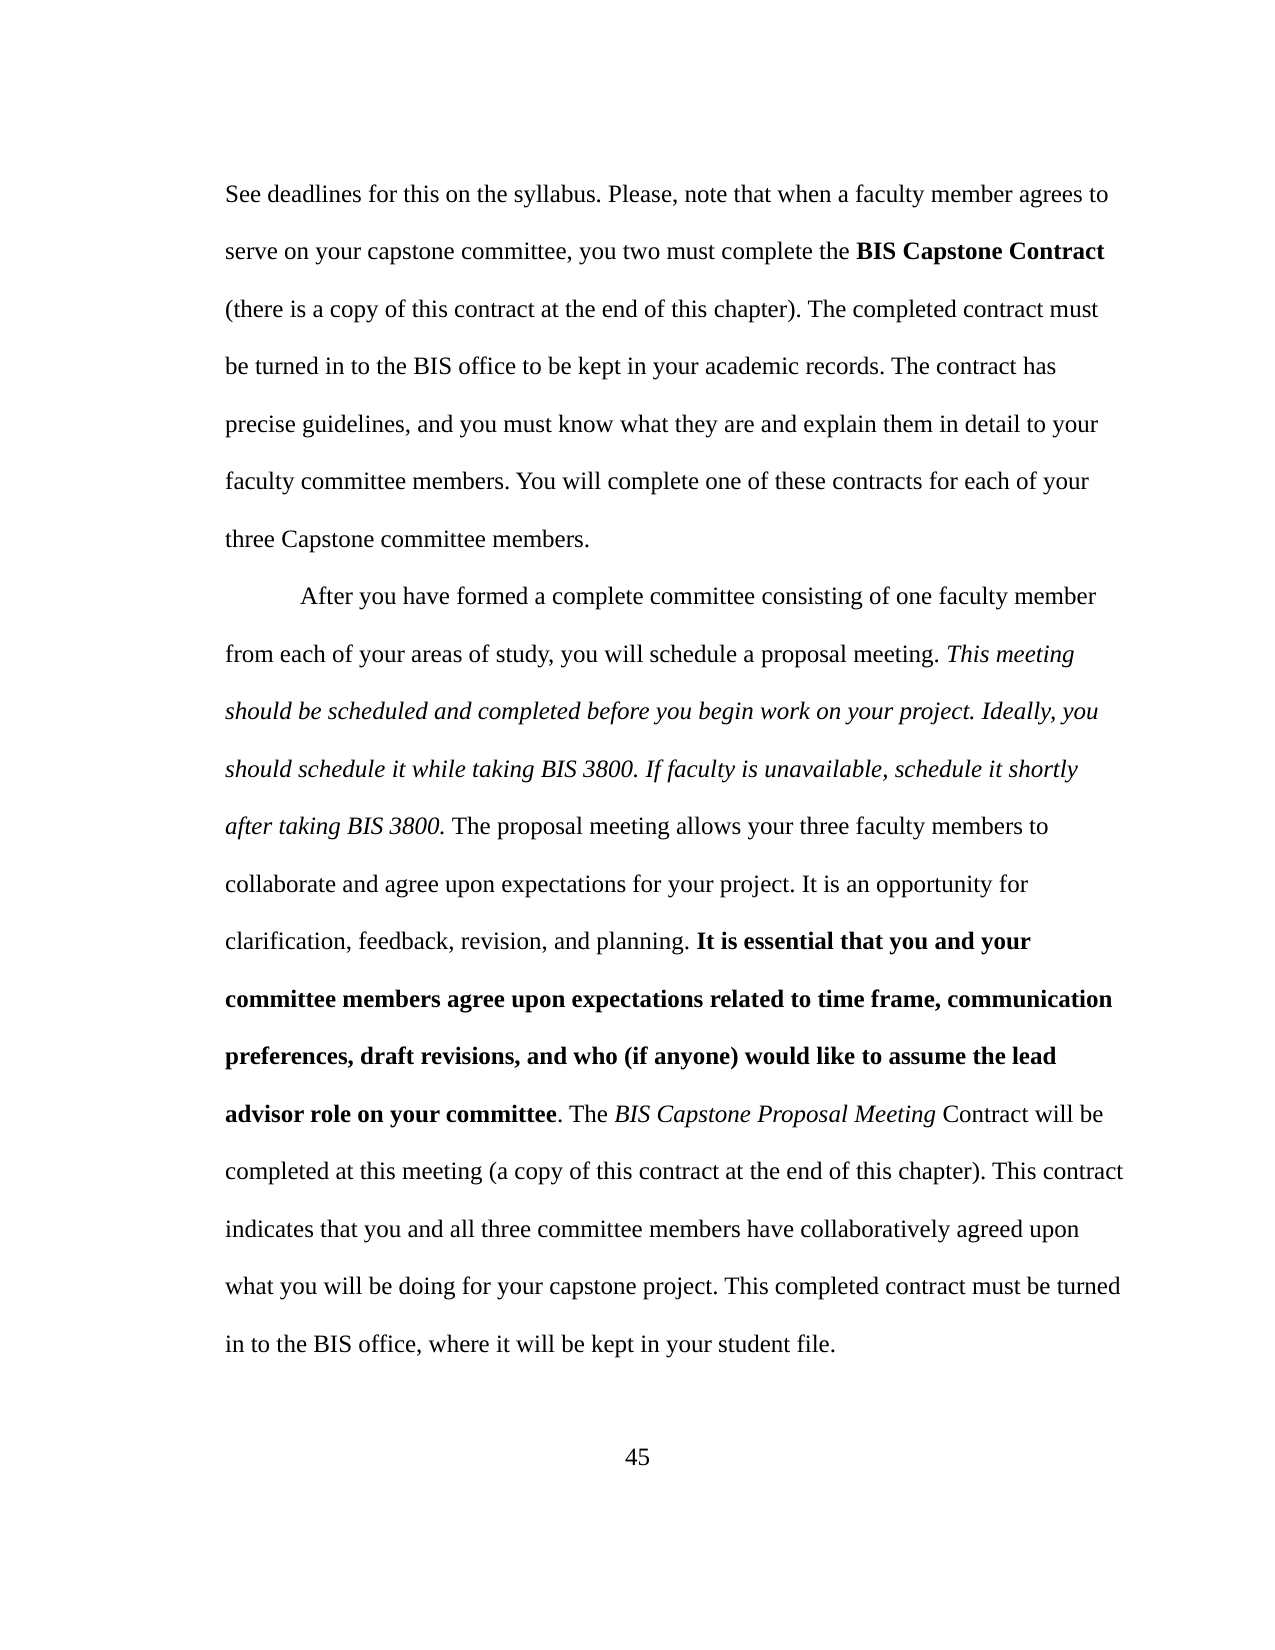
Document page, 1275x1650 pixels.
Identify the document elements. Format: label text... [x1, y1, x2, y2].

text After you have formed a complete committee consisting of one faculty member from each of your areas of study, you will schedule a proposal meeting. This meeting should be scheduled and completed before you begin work on your project. Ideally, you should schedule it while taking BIS 3800. If faculty is unavailable, schedule it shortly after taking BIS 3800. The proposal meeting allows your three faculty members to collaborate and agree upon expectations for your project. It is an opportunity for clarification, feedback, revision, and planning. It is essential that you and your committee members agree upon expectations related to time frame, communication preferences, draft revisions, and who (if anyone) would like to assume the lead advisor role on your committee. The BIS Capstone Proposal Meeting Contract will be completed at this meeting (a copy of this contract at the end of this chapter). This contract indicates that you and all three committee members have collaboratively agreed upon what you will be doing for your capstone project. This completed contract must be turned in to the BIS office, where it will be kept in your student file. [225, 581, 1125, 1357]
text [225, 179, 1125, 552]
